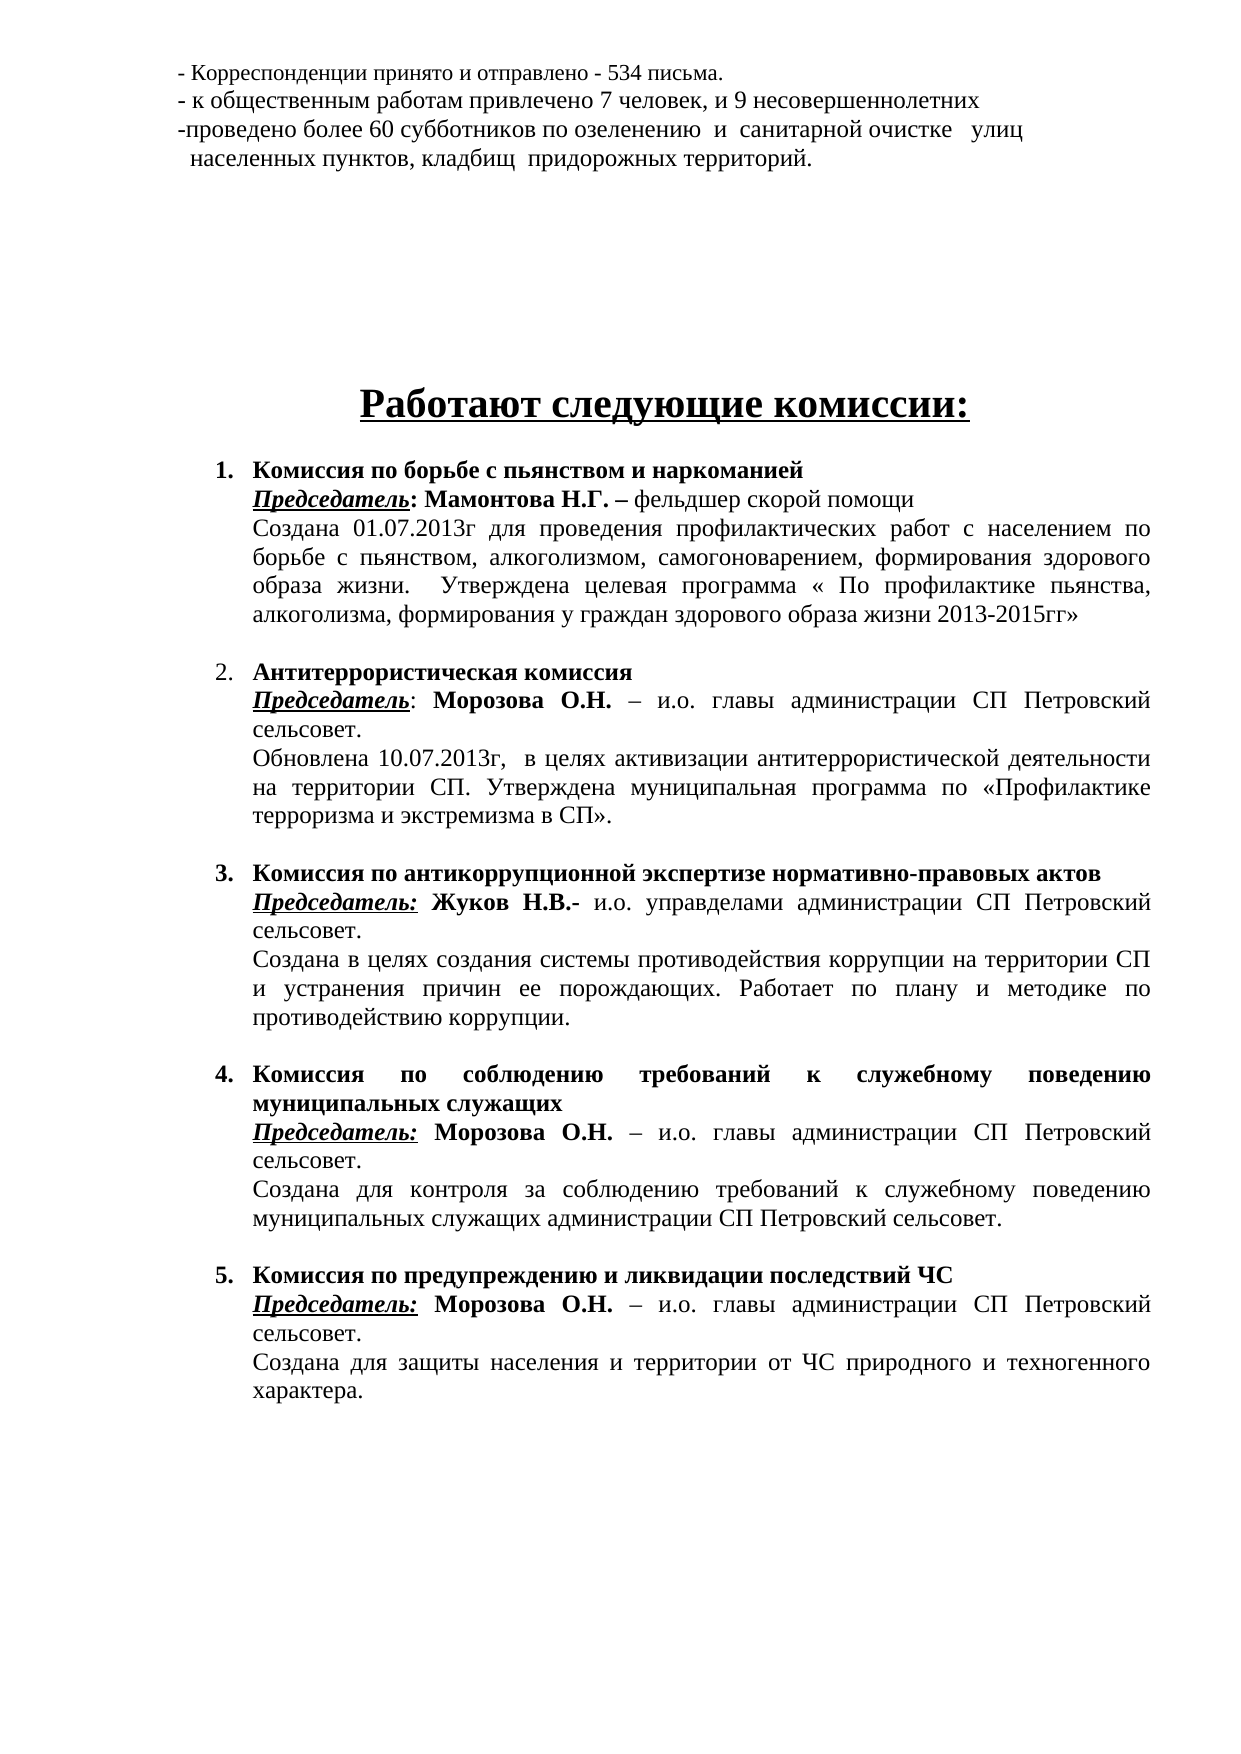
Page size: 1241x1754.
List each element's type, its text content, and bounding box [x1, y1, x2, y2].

list Комиссия по соблюдению требований к служебному поведению муниципальных служащих [215, 1059, 1152, 1117]
text Создана для защиты населения и территории от ЧС природного и техногенного характера. [252, 1347, 1152, 1404]
text Работают следующие комиссии: [177, 379, 1152, 427]
text - Корреспонденции принято и отправлено - 534 письма. [177, 59, 1152, 85]
text -проведено более 60 субботников по озеленению и санитарной очистке улиц [177, 114, 1152, 143]
text - к общественным работам привлечено 7 человек, и 9 несовершеннолетних [177, 85, 1152, 114]
list Комиссия по предупреждению и ликвидации последствий ЧС [215, 1260, 1152, 1289]
list Антитеррористическая комиссия [215, 657, 1152, 685]
text Председатель: Морозова О.Н. – и.о. главы администрации СП Петровский сельсовет. [252, 1117, 1152, 1174]
text Создана для контроля за соблюдению требований к служебному поведению муниципальных служащих администрации СП Петровский сельсовет. [252, 1174, 1152, 1232]
text населенных пунктов, кладбищ придорожных территорий. [177, 143, 1152, 172]
text Председатель: Мамонтова Н.Г. – фельдшер скорой помощи [252, 484, 1152, 513]
text Председатель: Жуков Н.В.- и.о. управделами администрации СП Петровский сельсовет. [252, 887, 1152, 944]
text Обновлена 10.07.2013г, в целях активизации антитеррористической деятельности на территории СП. Утверждена муниципальная программа по «Профилактике терроризма и экстремизма в СП». [252, 743, 1152, 829]
text Председатель: Морозова О.Н. – и.о. главы администрации СП Петровский сельсовет. [252, 1289, 1152, 1347]
text Создана в целях создания системы противодействия коррупции на территории СП и устранения причин ее порождающих. Работает по плану и методике по противодействию коррупции. [252, 944, 1152, 1030]
list Комиссия по борьбе с пьянством и наркоманией [215, 455, 1152, 484]
list Комиссия по антикоррупционной экспертизе нормативно-правовых актов [215, 858, 1152, 887]
text Председатель: Морозова О.Н. – и.о. главы администрации СП Петровский сельсовет. [252, 685, 1152, 743]
text Создана 01.07.2013г для проведения профилактических работ с населением по борьбе с пьянством, алкоголизмом, самогоноварением, формирования здорового образа жизни. Утверждена целевая программа « По профилактике пьянства, алкоголизма, формирования у граждан здорового образа жизни 2013-2015гг» [252, 513, 1152, 628]
